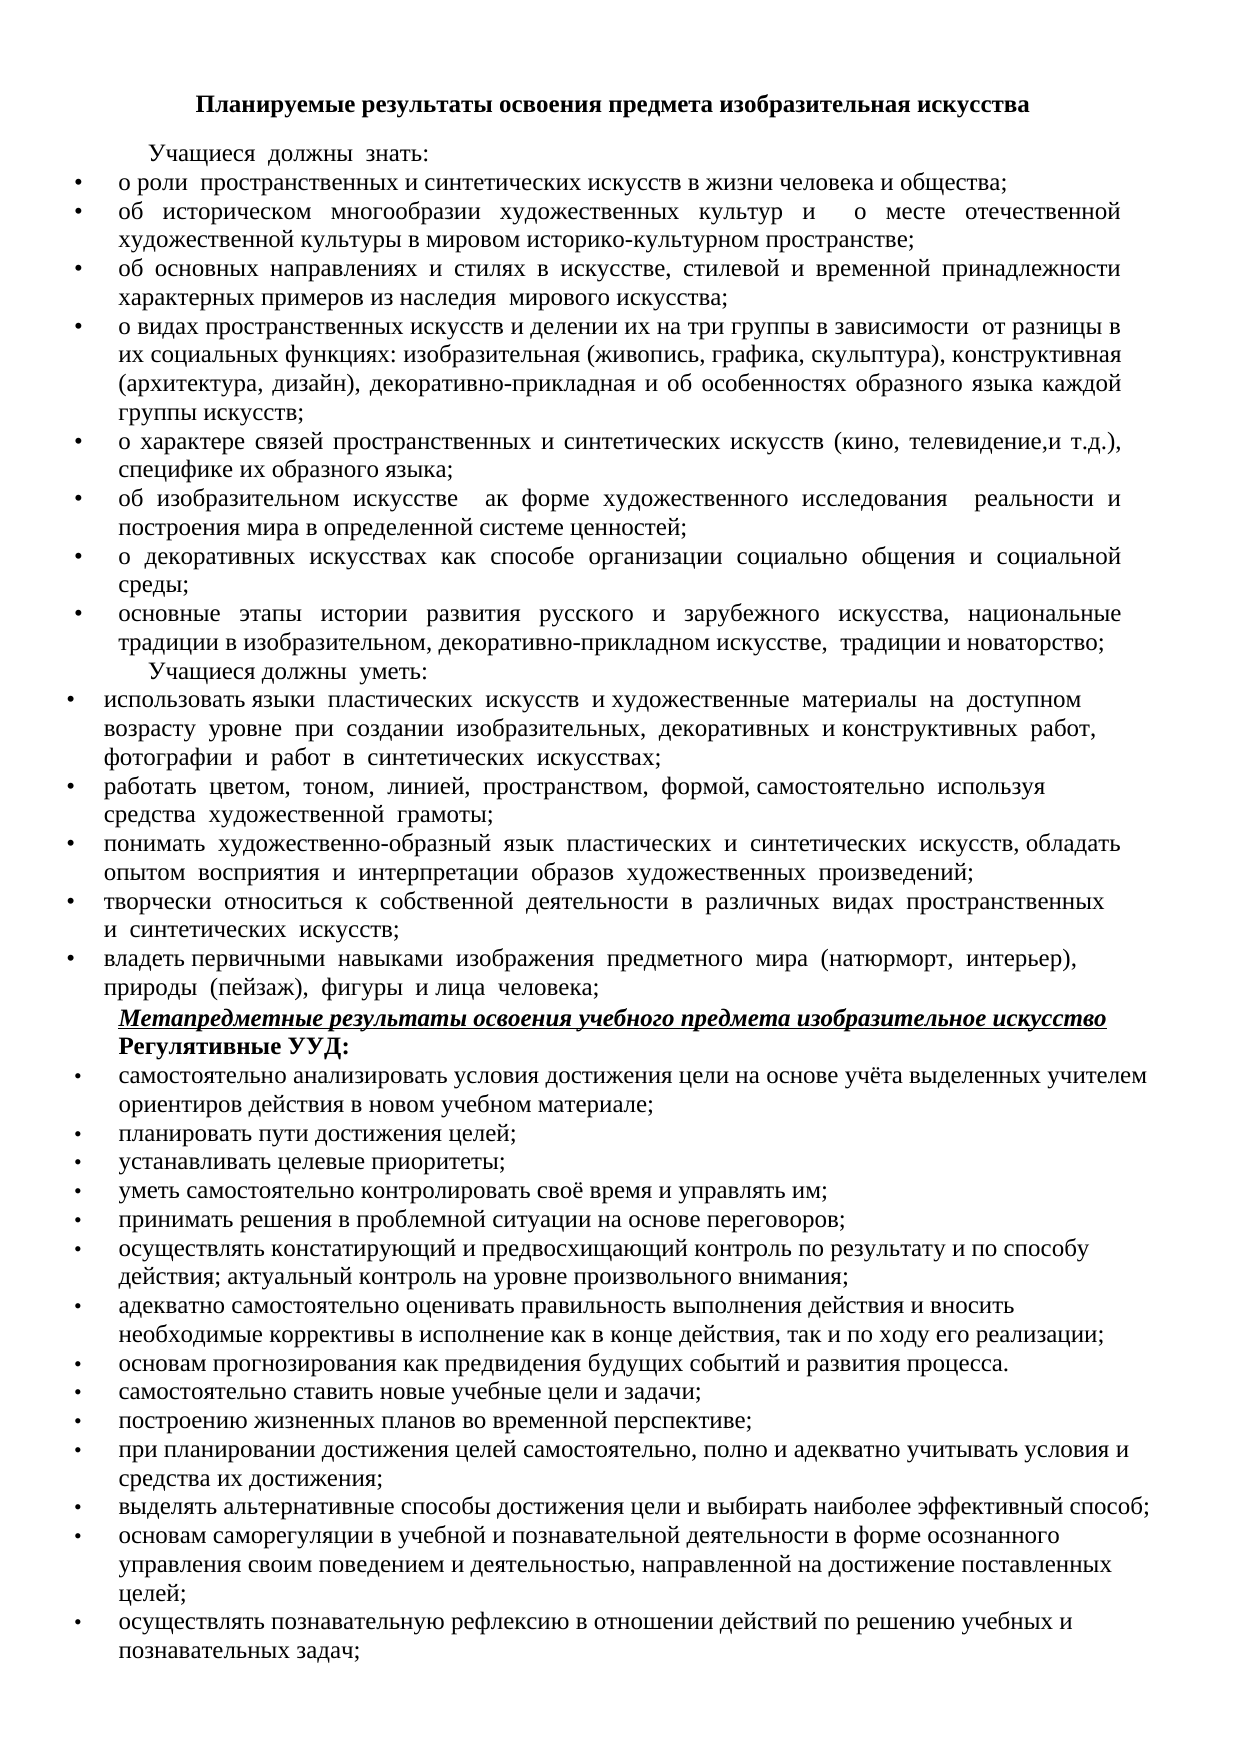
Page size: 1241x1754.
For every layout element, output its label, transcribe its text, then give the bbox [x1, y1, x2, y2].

list планировать пути достижения целей; [74, 1118, 1152, 1146]
list осуществлять познавательную рефлексию в отношении действий по решению учебных и познавательных задач; [74, 1606, 1152, 1664]
text Планируемые результаты освоения предмета изобразительная искусства [74, 89, 1152, 117]
list о декоративных искусствах как способе организации социально общения и социальной среды; [74, 541, 1122, 598]
list основные этапы истории развития русского и зарубежного искусства, национальные традиции в изобразительном, декоративно-прикладном искусстве, традиции и новаторство; [74, 598, 1122, 656]
text Метапредметные результаты освоения учебного предмета изобразительное искусство [74, 1001, 1152, 1031]
list адекватно самостоятельно оценивать правильность выполнения действия и вносить необходимые коррективы в исполнение как в конце действия, так и по ходу его реализации; [74, 1290, 1152, 1348]
list самостоятельно ставить новые учебные цели и задачи; [74, 1376, 1152, 1405]
list владеть первичными навыками изображения предметного мира (натюрморт, интерьер), природы (пейзаж), фигуры и лица человека; [66, 943, 1122, 1001]
list осуществлять констатирующий и предвосхищающий контроль по результату и по способу действия; актуальный контроль на уровне произвольного внимания; [74, 1233, 1152, 1290]
list построению жизненных планов во временной перспективе; [74, 1405, 1152, 1434]
list при планировании достижения целей самостоятельно, полно и адекватно учитывать условия и средства их достижения; [74, 1434, 1152, 1491]
list об историческом многообразии художественных культур и о месте отечественной художественной культуры в мировом историко-культурном пространстве; [74, 196, 1122, 253]
list об основных направлениях и стилях в искусстве, стилевой и временной принадлежности характерных примеров из наследия мирового искусства; [74, 253, 1122, 311]
list выделять альтернативные способы достижения цели и выбирать наиболее эффективный способ; [74, 1491, 1152, 1520]
list самостоятельно анализировать условия достижения цели на основе учёта выделенных учителем ориентиров действия в новом учебном материале; [74, 1060, 1152, 1118]
list основам прогнозирования как предвидения будущих событий и развития процесса. [74, 1348, 1152, 1376]
list принимать решения в проблемной ситуации на основе переговоров; [74, 1204, 1152, 1233]
list работать цветом, тоном, линией, пространством, формой, самостоятельно используя средства художественной грамоты; [66, 771, 1122, 828]
list о роли пространственных и синтетических искусств в жизни человека и общества; [74, 167, 1122, 196]
list устанавливать целевые приоритеты; [74, 1146, 1152, 1175]
list о видах пространственных искусств и делении их на три группы в зависимости от разницы в их социальных функциях: изобразительная (живопись, графика, скульптура), конструктивная (архитектура, дизайн), декоративно-прикладная и об особенностях образного языка каждой группы искусств; [74, 311, 1122, 426]
list понимать художественно-образный язык пластических и синтетических искусств, обладать опытом восприятия и интерпретации образов художественных произведений; [66, 828, 1122, 886]
list о характере связей пространственных и синтетических искусств (кино, телевидение,и т.д.), специфике их образного языка; [74, 426, 1122, 483]
text Регулятивные УУД: [74, 1031, 1152, 1060]
text Учащиеся должны знать: [74, 138, 1152, 167]
list использовать языки пластических искусств и художественные материалы на доступном возрасту уровне при создании изобразительных, декоративных и конструктивных работ, фотографии и работ в синтетических искусствах; [66, 684, 1122, 771]
list основам саморегуляции в учебной и познавательной деятельности в форме осознанного управления своим поведением и деятельностью, направленной на достижение поставленных целей; [74, 1520, 1152, 1606]
list творчески относиться к собственной деятельности в различных видах пространственных и синтетических искусств; [66, 886, 1122, 943]
text Учащиеся должны уметь: [74, 656, 1122, 684]
list уметь самостоятельно контролировать своё время и управлять им; [74, 1175, 1152, 1204]
list об изобразительном искусстве ак форме художественного исследования реальности и построения мира в определенной системе ценностей; [74, 483, 1122, 541]
